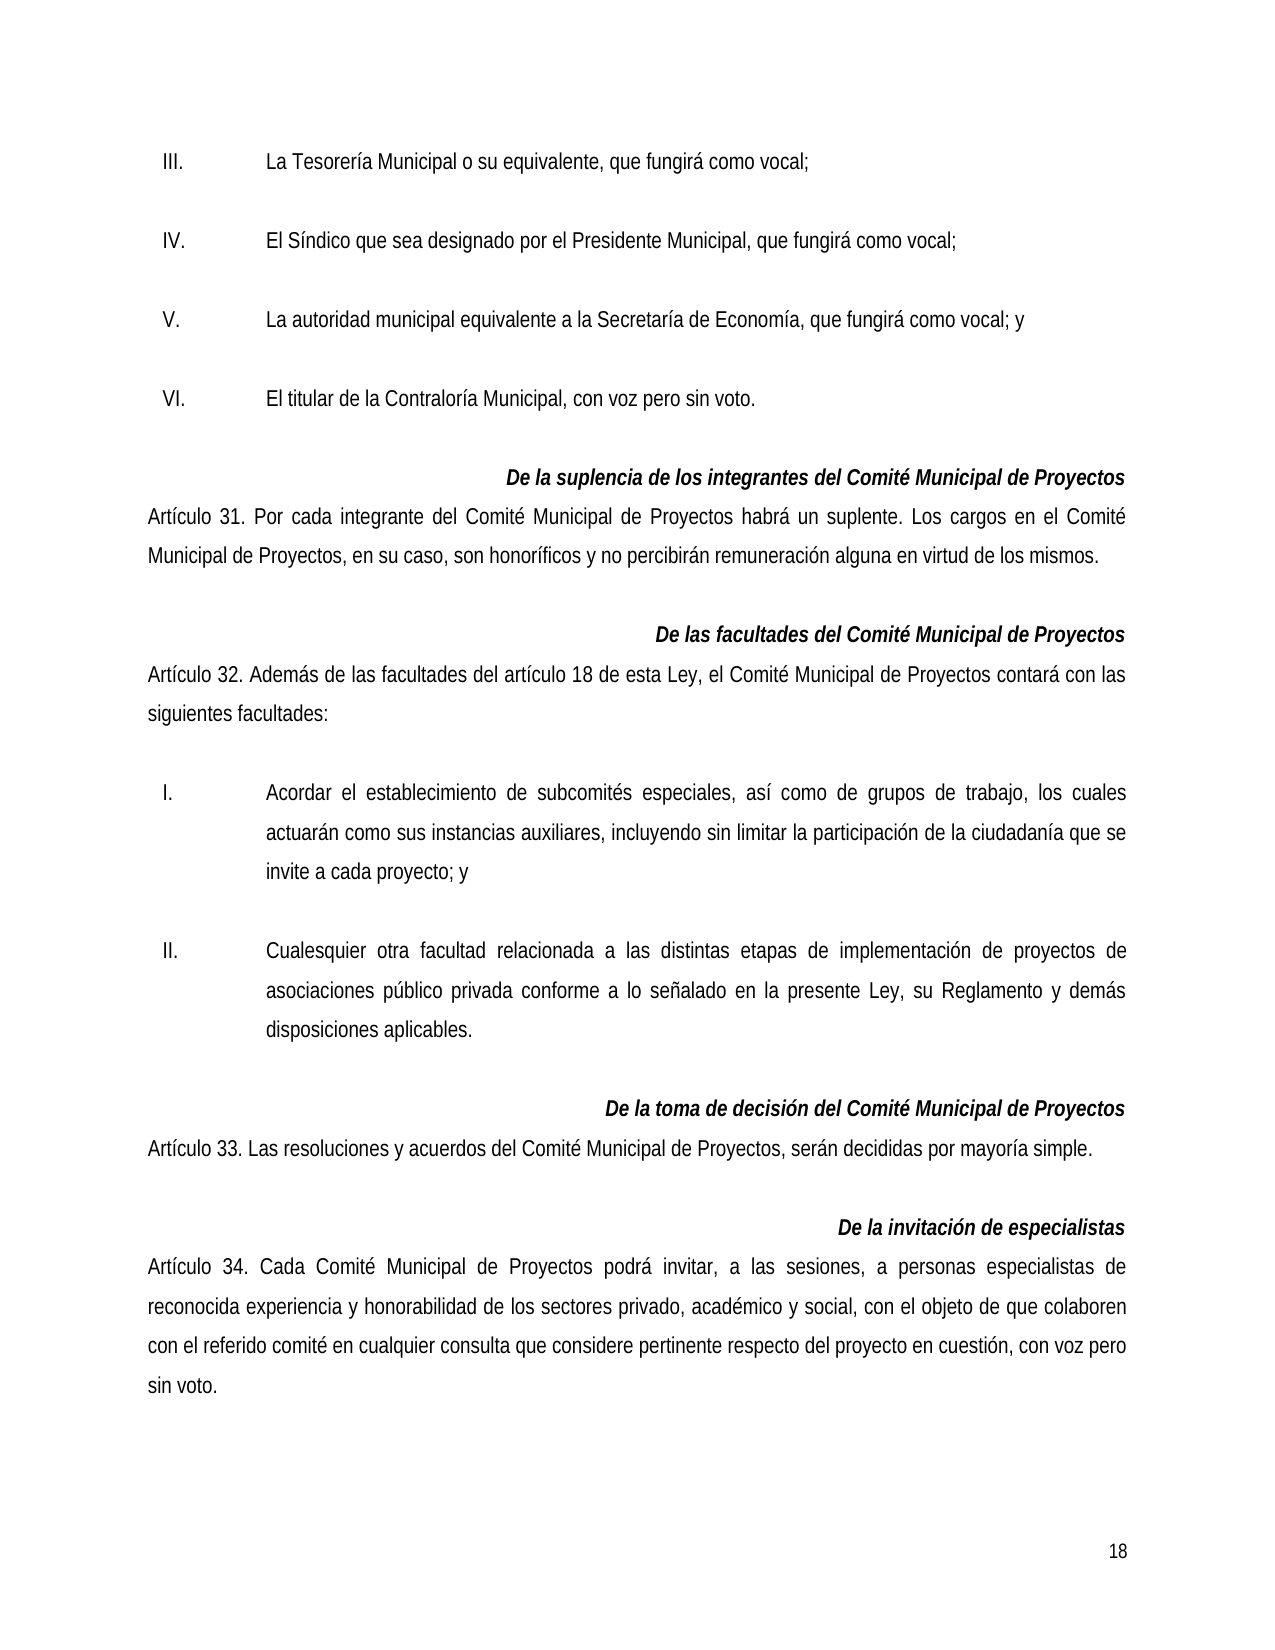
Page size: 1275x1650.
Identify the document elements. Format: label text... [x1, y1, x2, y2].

list La autoridad municipal equivalente a la Secretaría de Economía, que fungirá como vocal; y [162, 306, 1127, 332]
text Artículo 34. Cada Comité Municipal de Proyectos podrá invitar, a las sesiones, a personas especialistas de reconocida experiencia y honorabilidad de los sectores privado, académico y social, con el objeto de que colaboren con el referido comité en cualquier consulta que considere pertinente respecto del proyecto en cuestión, con voz pero sin voto. [148, 1253, 1127, 1398]
text De la toma de decisión del Comité Municipal de Proyectos [148, 1095, 1127, 1122]
list El titular de la Contraloría Municipal, con voz pero sin voto. [162, 384, 1127, 411]
text De la invitación de especialistas [148, 1214, 1127, 1240]
text De la suplencia de los integrantes del Comité Municipal de Proyectos [148, 463, 1127, 490]
text III. La Tesorería Municipal o su equivalente, que fungirá como vocal; [162, 148, 1127, 174]
list El Síndico que sea designado por el Presidente Municipal, que fungirá como vocal; [162, 227, 1127, 253]
text Artículo 33. Las resoluciones y acuerdos del Comité Municipal de Proyectos, serán decididas por mayoría simple. [148, 1135, 1127, 1161]
list Cualesquier otra facultad relacionada a las distintas etapas de implementación de proyectos de asociaciones público privada conforme a lo señalado en la presente Ley, su Reglamento y demás disposiciones aplicables. [162, 937, 1127, 1043]
list Acordar el establecimiento de subcomités especiales, así como de grupos de trabajo, los cuales actuarán como sus instancias auxiliares, incluyendo sin limitar la participación de la ciudadanía que se invite a cada proyecto; y [162, 779, 1127, 885]
text De las facultades del Comité Municipal de Proyectos [148, 621, 1127, 648]
text Artículo 31. Por cada integrante del Comité Municipal de Proyectos habrá un suplente. Los cargos en el Comité Municipal de Proyectos, en su caso, son honoríficos y no percibirán remuneración alguna en virtud de los mismos. [148, 503, 1127, 569]
text Artículo 32. Además de las facultades del artículo 18 de esta Ley, el Comité Municipal de Proyectos contará con las siguientes facultades: [148, 661, 1127, 727]
